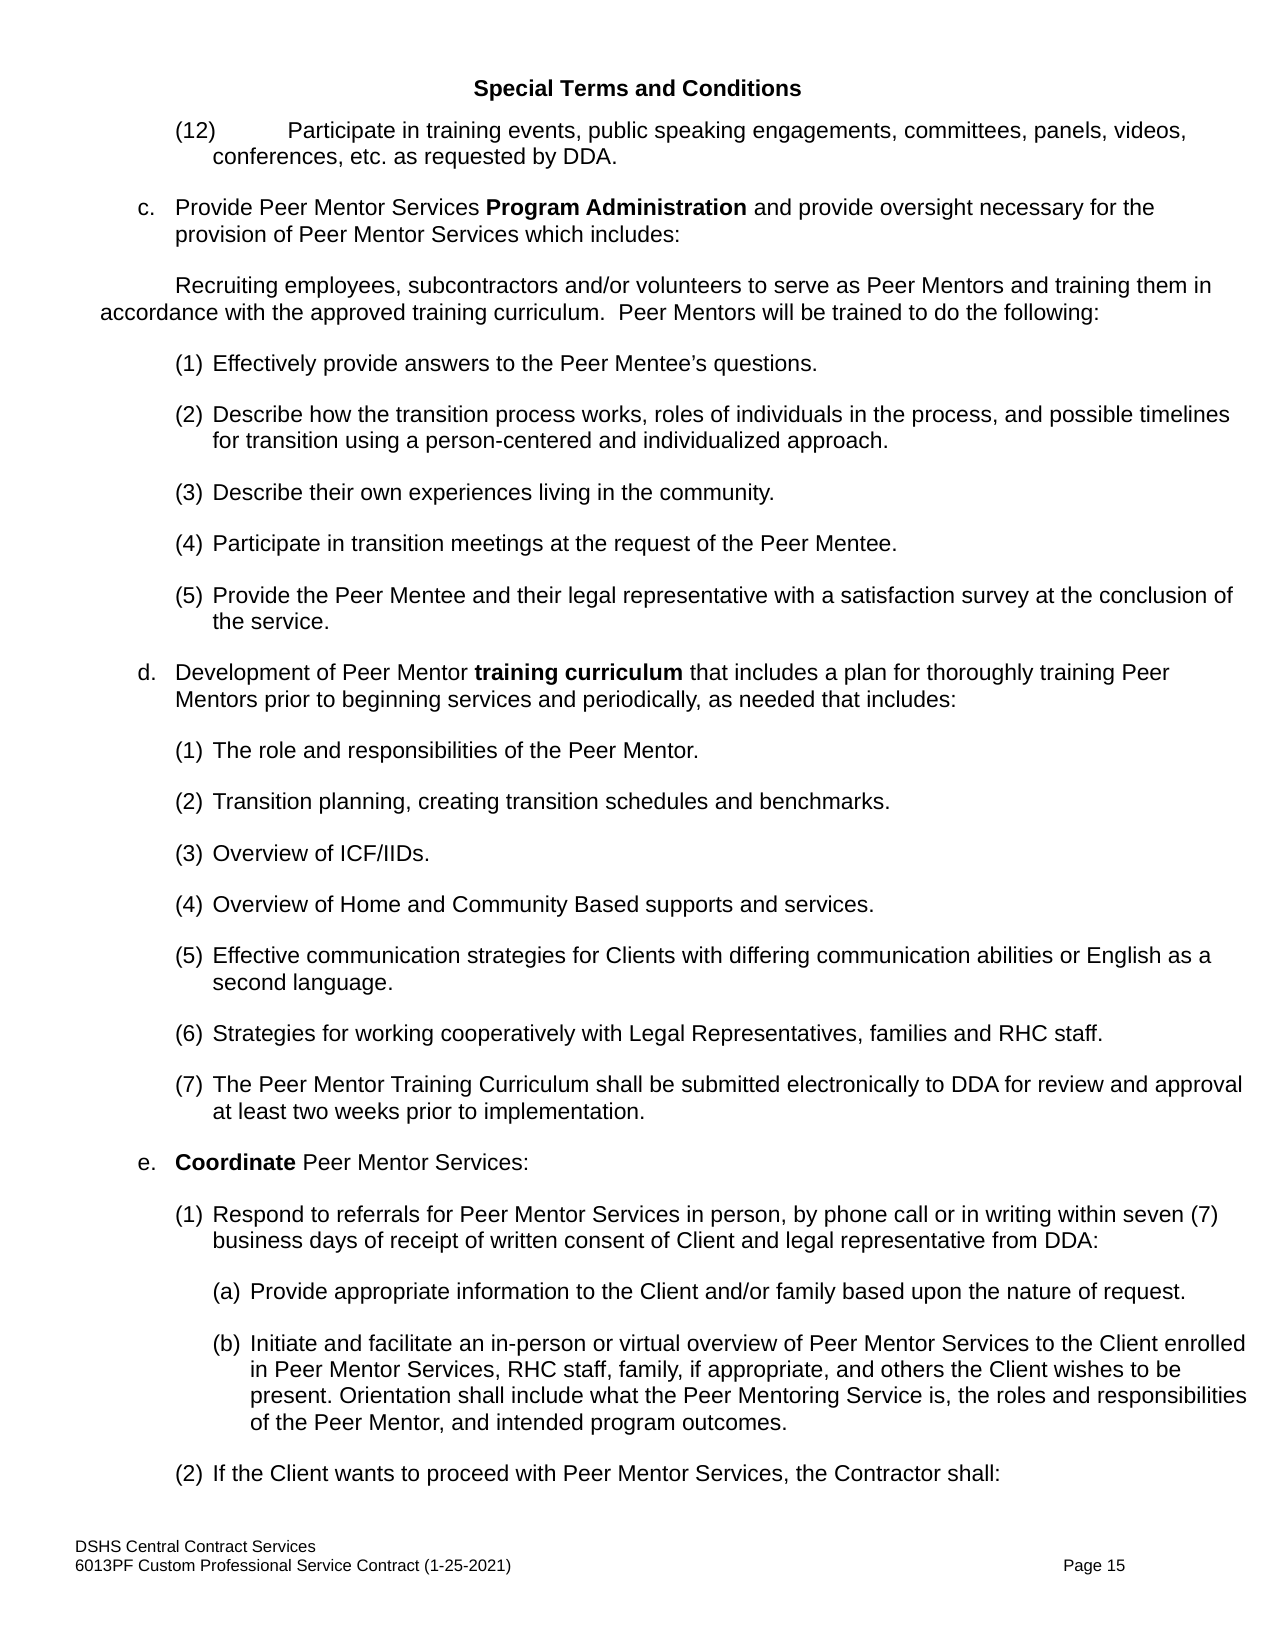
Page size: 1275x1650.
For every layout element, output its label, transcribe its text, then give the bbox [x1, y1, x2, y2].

subtitle Effectively provide answers to the Peer Mentee’s questions. [175, 350, 1248, 376]
subtitle Provide Peer Mentor Services Program Administration and provide oversight necessary for the provision of Peer Mentor Services which includes: [137, 194, 1248, 247]
subtitle If the Client wants to proceed with Peer Mentor Services, the Contractor shall: [175, 1460, 1248, 1486]
subtitle Recruiting employees, subcontractors and/or volunteers to serve as Peer Mentors and training them in accordance with the approved training curriculum. Peer Mentors will be trained to do the following: [100, 272, 1248, 325]
subtitle The Peer Mentor Training Curriculum shall be submitted electronically to DDA for review and approval at least two weeks prior to implementation. [175, 1071, 1248, 1124]
subtitle Describe how the transition process works, roles of individuals in the process, and possible timelines for transition using a person-centered and individualized approach. [175, 401, 1248, 454]
subtitle Coordinate Peer Mentor Services: [137, 1149, 1248, 1176]
subtitle Respond to referrals for Peer Mentor Services in person, by phone call or in writing within seven (7) business days of receipt of written consent of Client and legal representative from DDA: [175, 1201, 1248, 1253]
subtitle Provide the Peer Mentee and their legal representative with a satisfaction survey at the conclusion of the service. [175, 582, 1248, 634]
subtitle Describe their own experiences living in the community. [175, 479, 1248, 505]
subtitle Provide appropriate information to the Client and/or family based upon the nature of request. [212, 1278, 1248, 1304]
subtitle The role and responsibilities of the Peer Mentor. [175, 737, 1248, 763]
subtitle Transition planning, creating transition schedules and benchmarks. [175, 788, 1248, 815]
subtitle Strategies for working cooperatively with Legal Representatives, families and RHC staff. [175, 1020, 1248, 1046]
subtitle Initiate and facilitate an in-person or virtual overview of Peer Mentor Services to the Client enrolled in Peer Mentor Services, RHC staff, family, if appropriate, and others the Client wishes to be present. Orientation shall include what the Peer Mentoring Service is, the roles and responsibilities of the Peer Mentor, and intended program outcomes. [212, 1329, 1248, 1435]
subtitle Overview of Home and Community Based supports and services. [175, 891, 1248, 917]
subtitle Overview of ICF/IIDs. [175, 840, 1248, 866]
subtitle Development of Peer Mentor training curriculum that includes a plan for thoroughly training Peer Mentors prior to beginning services and periodically, as needed that includes: [137, 659, 1248, 712]
subtitle Participate in training events, public speaking engagements, committees, panels, videos, conferences, etc. as requested by DDA. [175, 117, 1248, 169]
subtitle Effective communication strategies for Clients with differing communication abilities or English as a second language. [175, 942, 1248, 995]
subtitle Participate in transition meetings at the request of the Peer Mentee. [175, 530, 1248, 557]
